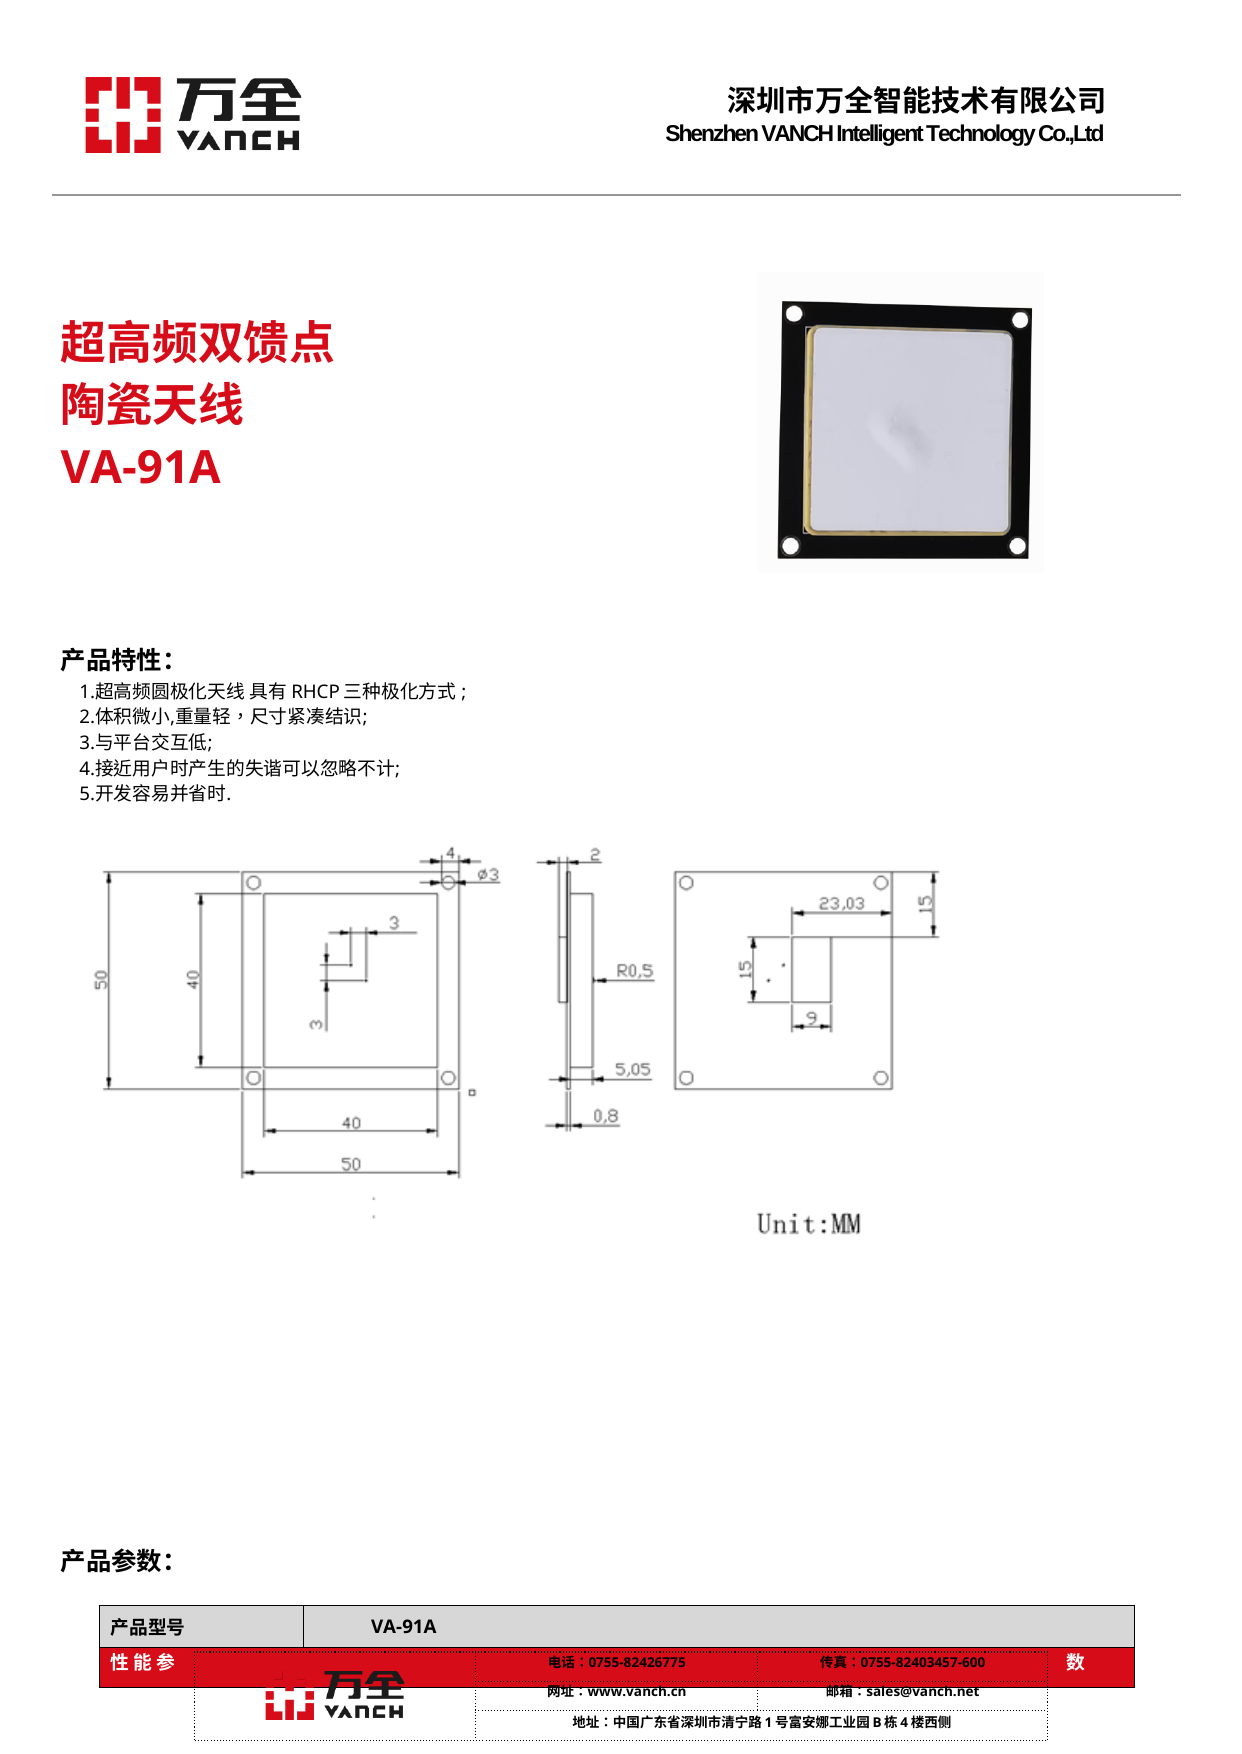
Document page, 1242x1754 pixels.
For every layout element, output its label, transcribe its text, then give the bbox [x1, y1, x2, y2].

table_header [617, 244, 1184, 582]
text 产品特性： [60, 641, 1173, 678]
text 产品参数： [60, 1542, 1173, 1579]
table_cell 性 能 参 数 [100, 1648, 1134, 1687]
picture [85, 77, 302, 153]
text 3.与平台交互低; [60, 729, 1173, 755]
text 5.开发容易并省时. [60, 780, 1173, 806]
picture [757, 272, 1044, 573]
table_header 超高频双馈点 陶瓷天线 VA-91A [49, 244, 617, 582]
picture [265, 1671, 405, 1720]
text 2.体积微小,重量轻，尺寸紧凑结识; [60, 704, 1173, 729]
table_header 产品型号 [100, 1606, 303, 1647]
list 1.超高频圆极化天线 具有RHCP三种极化方式 ; [60, 678, 1173, 704]
table_header VA-91A [304, 1606, 1134, 1647]
text 4.接近用户时产生的失谐可以忽略不计; [60, 755, 1173, 780]
picture [88, 831, 988, 1287]
